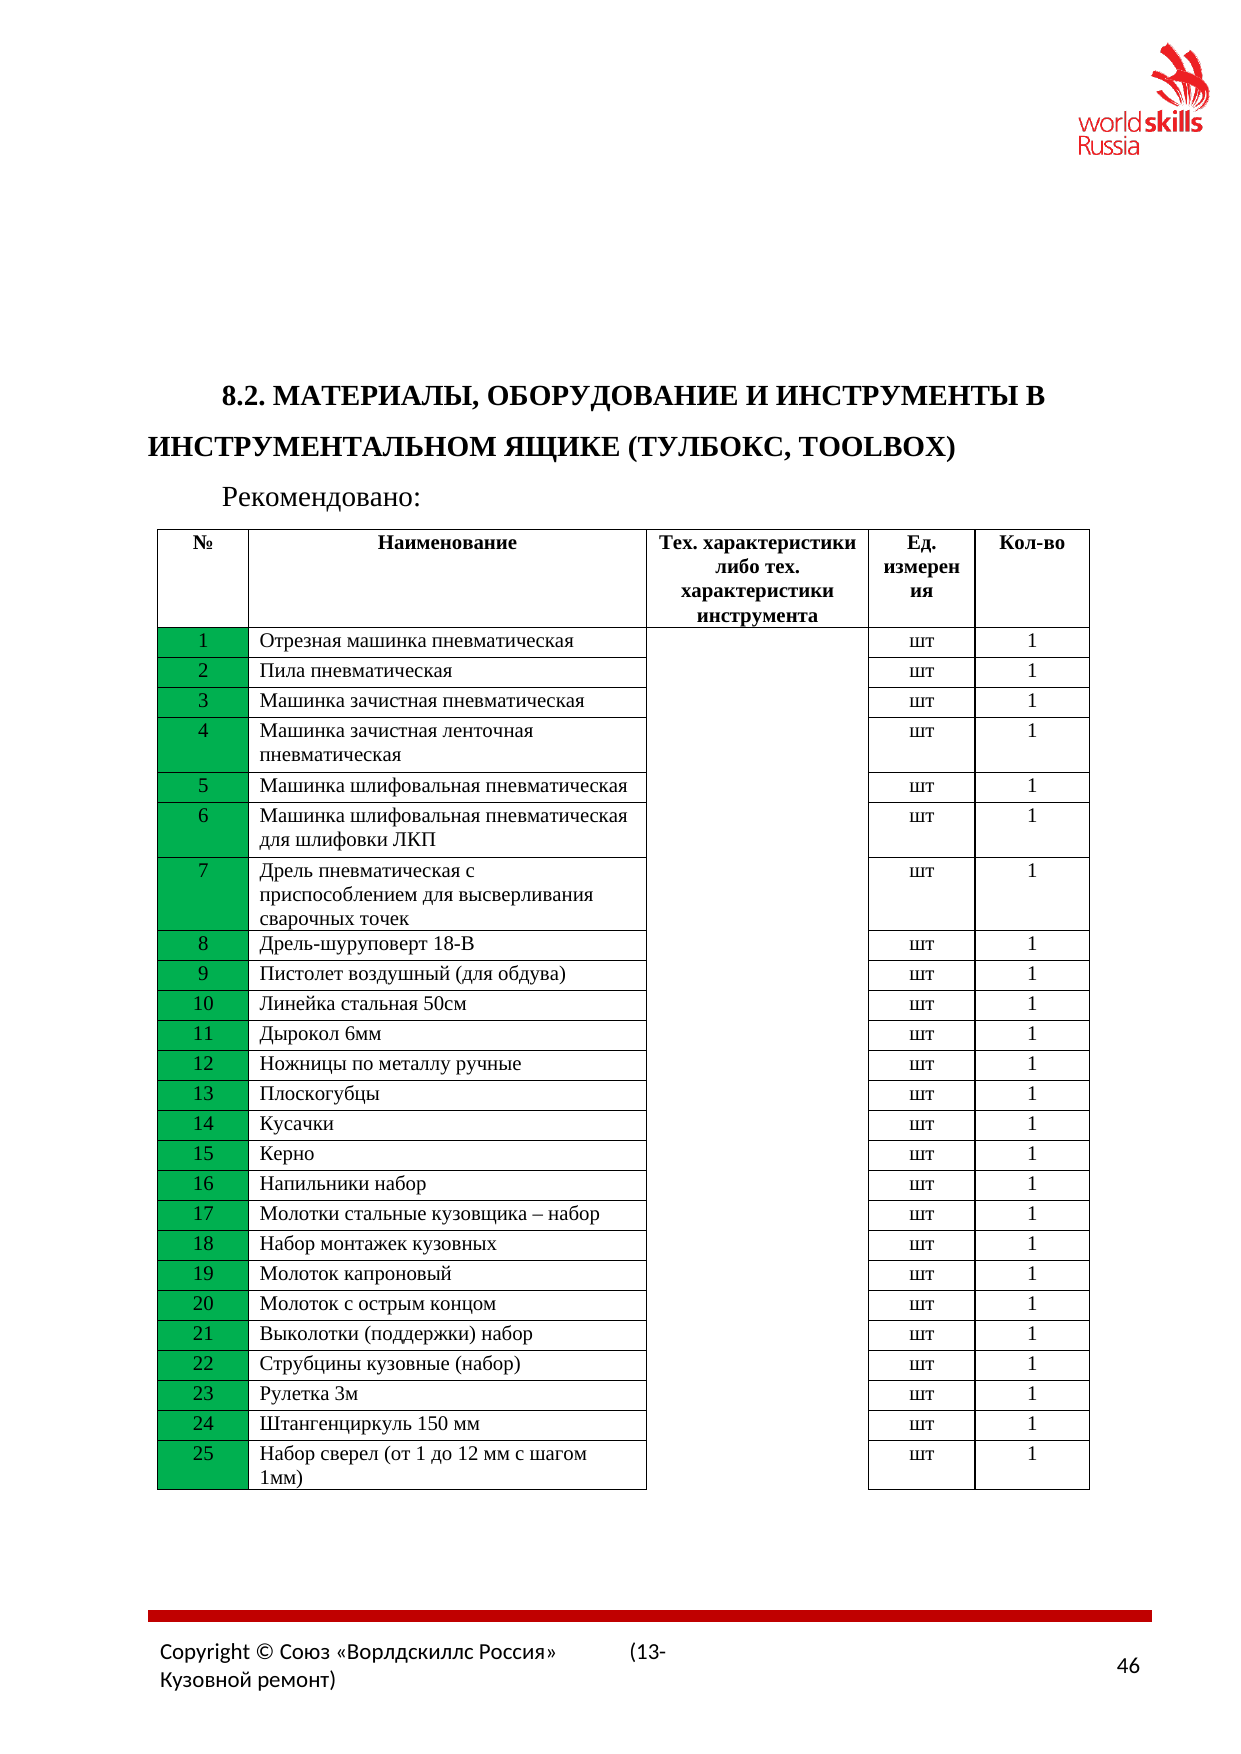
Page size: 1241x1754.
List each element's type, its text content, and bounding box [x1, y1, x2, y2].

table_cell 20 [158, 1291, 248, 1320]
table_cell 1 [976, 1111, 1089, 1140]
table_cell 6 [158, 803, 248, 857]
table_cell 1 [158, 628, 248, 657]
table_cell Пистолет воздушный (для обдува) [249, 961, 646, 990]
table_cell Напильники набор [249, 1171, 646, 1200]
table_cell шт [869, 1171, 974, 1200]
table_cell 12 [158, 1051, 248, 1080]
table_cell 9 [158, 961, 248, 990]
table_cell шт [869, 1201, 974, 1230]
table_cell шт [869, 1021, 974, 1050]
table_cell 1 [976, 1321, 1089, 1350]
table_cell 8 [158, 931, 248, 960]
table_cell шт [869, 658, 974, 687]
table_cell Набор монтажек кузовных [249, 1231, 646, 1260]
table_cell шт [869, 1351, 974, 1380]
table_cell 1 [976, 1441, 1089, 1489]
table_cell 1 [976, 803, 1089, 857]
table_cell 25 [158, 1441, 248, 1489]
table_cell 1 [976, 688, 1089, 717]
table_cell 21 [158, 1321, 248, 1350]
table_cell Керно [249, 1141, 646, 1170]
table_cell шт [869, 773, 974, 802]
table_cell 5 [158, 773, 248, 802]
table_cell 10 [158, 991, 248, 1020]
table_cell Кусачки [249, 1111, 646, 1140]
table_cell 22 [158, 1351, 248, 1380]
table_cell Линейка стальная 50см [249, 991, 646, 1020]
table_cell 1 [976, 1171, 1089, 1200]
table_cell Ножницы по металлу ручные [249, 1051, 646, 1080]
table_cell 23 [158, 1381, 248, 1410]
table_cell 1 [976, 718, 1089, 772]
table_cell шт [869, 803, 974, 857]
table_cell шт [869, 931, 974, 960]
table_cell шт [869, 1321, 974, 1350]
table_cell шт [869, 1381, 974, 1410]
table_cell 1 [976, 961, 1089, 990]
table_cell 1 [976, 628, 1089, 657]
table_cell шт [869, 991, 974, 1020]
table_cell 1 [976, 1021, 1089, 1050]
table_cell шт [869, 1441, 974, 1489]
table_cell Молоток капроновый [249, 1261, 646, 1290]
table_cell 7 [158, 858, 248, 930]
table_cell 24 [158, 1411, 248, 1440]
table_cell 15 [158, 1141, 248, 1170]
table_cell Молоток с острым концом [249, 1291, 646, 1320]
table_cell 1 [976, 1351, 1089, 1380]
table_header Кол-во [976, 530, 1089, 627]
table_cell Машинка зачистная пневматическая [249, 688, 646, 717]
table_cell 4 [158, 718, 248, 772]
table_cell Струбцины кузовные (набор) [249, 1351, 646, 1380]
table_cell Набор сверел (от 1 до 12 мм с шагом 1мм) [249, 1441, 646, 1489]
table_cell Пила пневматическая [249, 658, 646, 687]
table_header № [158, 530, 248, 627]
table_cell 13 [158, 1081, 248, 1110]
table_cell 1 [976, 1261, 1089, 1290]
table_header Ед. измерения [869, 530, 974, 627]
table_cell [647, 628, 868, 1489]
table_cell 1 [976, 1231, 1089, 1260]
table_cell Машинка шлифовальная пневматическая [249, 773, 646, 802]
table_cell Машинка зачистная ленточная пневматическая [249, 718, 646, 772]
table_cell Молотки стальные кузовщика – набор [249, 1201, 646, 1230]
table_cell 11 [158, 1021, 248, 1050]
table_cell шт [869, 1291, 974, 1320]
table_cell 19 [158, 1261, 248, 1290]
table_cell шт [869, 628, 974, 657]
table_cell шт [869, 688, 974, 717]
table_cell 1 [976, 858, 1089, 930]
table_cell 1 [976, 1381, 1089, 1410]
table_cell шт [869, 718, 974, 772]
table_cell 1 [976, 1051, 1089, 1080]
picture [1078, 42, 1235, 155]
table_cell 16 [158, 1171, 248, 1200]
table_cell 1 [976, 931, 1089, 960]
table_cell шт [869, 1051, 974, 1080]
table_cell шт [869, 1111, 974, 1140]
table_cell Выколотки (поддержки) набор [249, 1321, 646, 1350]
table_cell Машинка шлифовальная пневматическая для шлифовки ЛКП [249, 803, 646, 857]
text Рекомендовано: [148, 479, 1152, 512]
table_cell шт [869, 858, 974, 930]
table_cell 17 [158, 1201, 248, 1230]
table_cell шт [869, 1261, 974, 1290]
text 8.2. МАТЕРИАЛЫ, ОБОРУДОВАНИЕ И ИНСТРУМЕНТЫ В ИНСТРУМЕНТАЛЬНОМ ЯЩИКЕ (ТУЛБОКС, TOOLBOX) [148, 378, 1152, 462]
table_cell 14 [158, 1111, 248, 1140]
table_cell Дрель пневматическая с приспособлением для высверливания сварочных точек [249, 858, 646, 930]
table_cell Плоскогубцы [249, 1081, 646, 1110]
table_cell 18 [158, 1231, 248, 1260]
table_cell шт [869, 961, 974, 990]
table_cell Штангенциркуль 150 мм [249, 1411, 646, 1440]
table_header Тех. характеристики либо тех. характеристики инструмента [647, 530, 868, 627]
table_header Наименование [249, 530, 646, 627]
table_cell Дрель-шуруповерт 18-В [249, 931, 646, 960]
table_cell 3 [158, 688, 248, 717]
table_cell 2 [158, 658, 248, 687]
table_cell шт [869, 1231, 974, 1260]
table_cell 1 [976, 1081, 1089, 1110]
table_cell 1 [976, 1201, 1089, 1230]
table_cell 1 [976, 1411, 1089, 1440]
table_cell 1 [976, 658, 1089, 687]
table_cell шт [869, 1141, 974, 1170]
table_cell шт [869, 1411, 974, 1440]
table_cell Рулетка 3м [249, 1381, 646, 1410]
table_cell 1 [976, 1291, 1089, 1320]
table_cell шт [869, 1081, 974, 1110]
table_cell 1 [976, 1141, 1089, 1170]
table_cell Дырокол 6мм [249, 1021, 646, 1050]
table_cell 1 [976, 773, 1089, 802]
table_cell 1 [976, 991, 1089, 1020]
table_cell Отрезная машинка пневматическая [249, 628, 646, 657]
